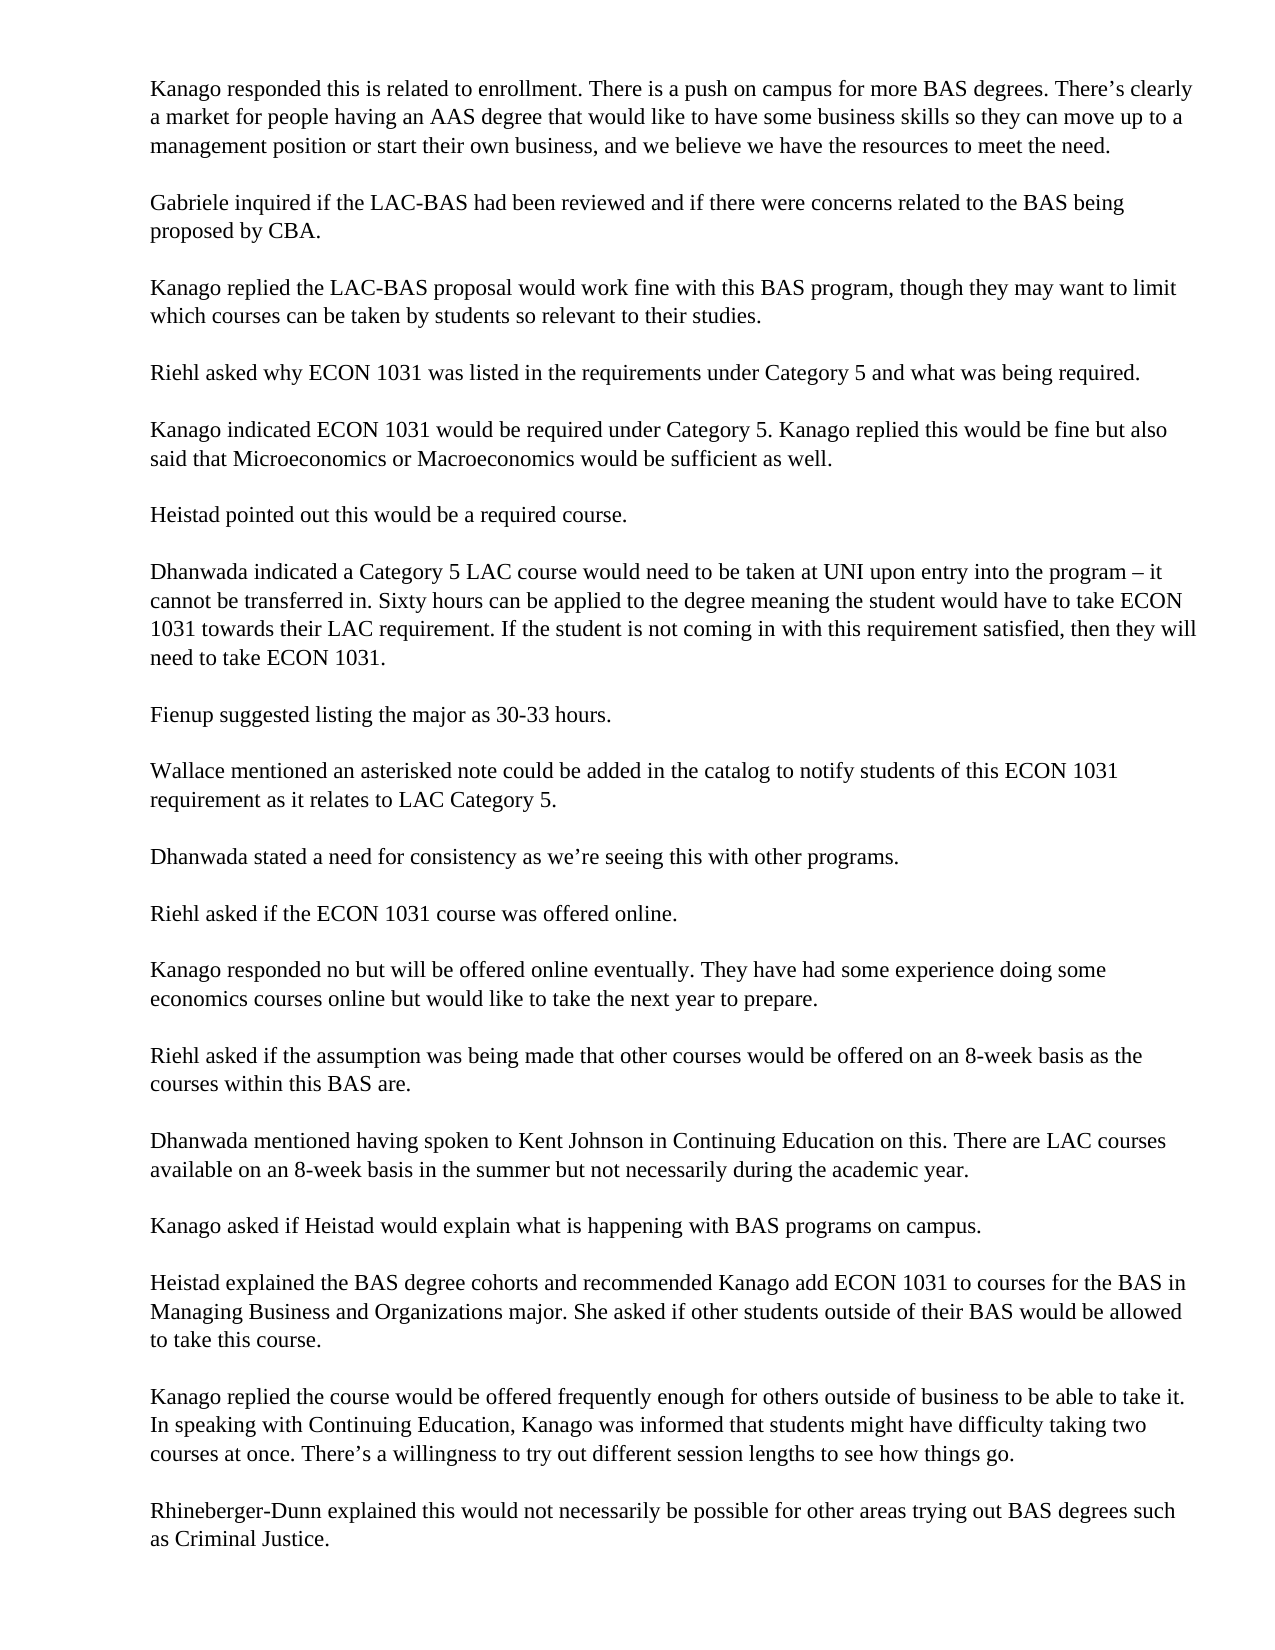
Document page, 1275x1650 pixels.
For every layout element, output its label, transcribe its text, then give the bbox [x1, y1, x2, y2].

list Wallace mentioned an asterisked note could be added in the catalog to notify students of this ECON 1031 requirement as it relates to LAC Category 5. [150, 757, 1200, 812]
list Riehl asked if the assumption was being made that other courses would be offered on an 8-week basis as the courses within this BAS are. [150, 1042, 1200, 1097]
list Kanago responded no but will be offered online eventually. They have had some experience doing some economics courses online but would like to take the next year to prepare. [150, 957, 1200, 1011]
list Kanago replied the course would be offered frequently enough for others outside of business to be able to take it. In speaking with Continuing Education, Kanago was informed that students might have difficulty taking two courses at once. There’s a willingness to try out different session lengths to see how things go. [150, 1383, 1200, 1466]
list Dhanwada mentioned having spoken to Kent Johnson in Continuing Education on this. There are LAC courses available on an 8-week basis in the summer but not necessarily during the academic year. [150, 1127, 1200, 1182]
list Dhanwada indicated a Category 5 LAC course would need to be taken at UNI upon entry into the program – it cannot be transferred in. Sixty hours can be applied to the degree meaning the student would have to take ECON 1031 towards their LAC requirement. If the student is not coming in with this requirement satisfied, then they will need to take ECON 1031. [150, 558, 1200, 670]
list Kanago replied the LAC-BAS proposal would work fine with this BAS program, though they may want to limit which courses can be taken by students so relevant to their studies. [150, 274, 1200, 329]
list Fienup suggested listing the major as 30-33 hours. [150, 701, 1200, 727]
list Gabriele inquired if the LAC-BAS had been reviewed and if there were concerns related to the BAS being proposed by CBA. [150, 189, 1200, 243]
list Dhanwada stated a need for consistency as we’re seeing this with other programs. [150, 843, 1200, 869]
list Riehl asked why ECON 1031 was listed in the requirements under Category 5 and what was being required. [150, 359, 1200, 386]
list Riehl asked if the ECON 1031 course was offered online. [150, 900, 1200, 926]
list Heistad explained the BAS degree cohorts and recommended Kanago add ECON 1031 to courses for the BAS in Managing Business and Organizations major. She asked if other students outside of their BAS would be allowed to take this course. [150, 1269, 1200, 1353]
list Rhineberger-Dunn explained this would not necessarily be possible for other areas trying out BAS degrees such as Criminal Justice. [150, 1497, 1200, 1552]
list Heistad pointed out this would be a required course. [150, 502, 1200, 528]
list Kanago indicated ECON 1031 would be required under Category 5. Kanago replied this would be fine but also said that Microeconomics or Macroeconomics would be sufficient as well. [150, 416, 1200, 471]
list Kanago responded this is related to enrollment. There is a push on campus for more BAS degrees. There’s clearly a market for people having an AAS degree that would like to have some business skills so they can move up to a management position or start their own business, and we believe we have the resources to meet the need. [150, 75, 1200, 158]
list Kanago asked if Heistad would explain what is happening with BAS programs on campus. [150, 1212, 1200, 1239]
